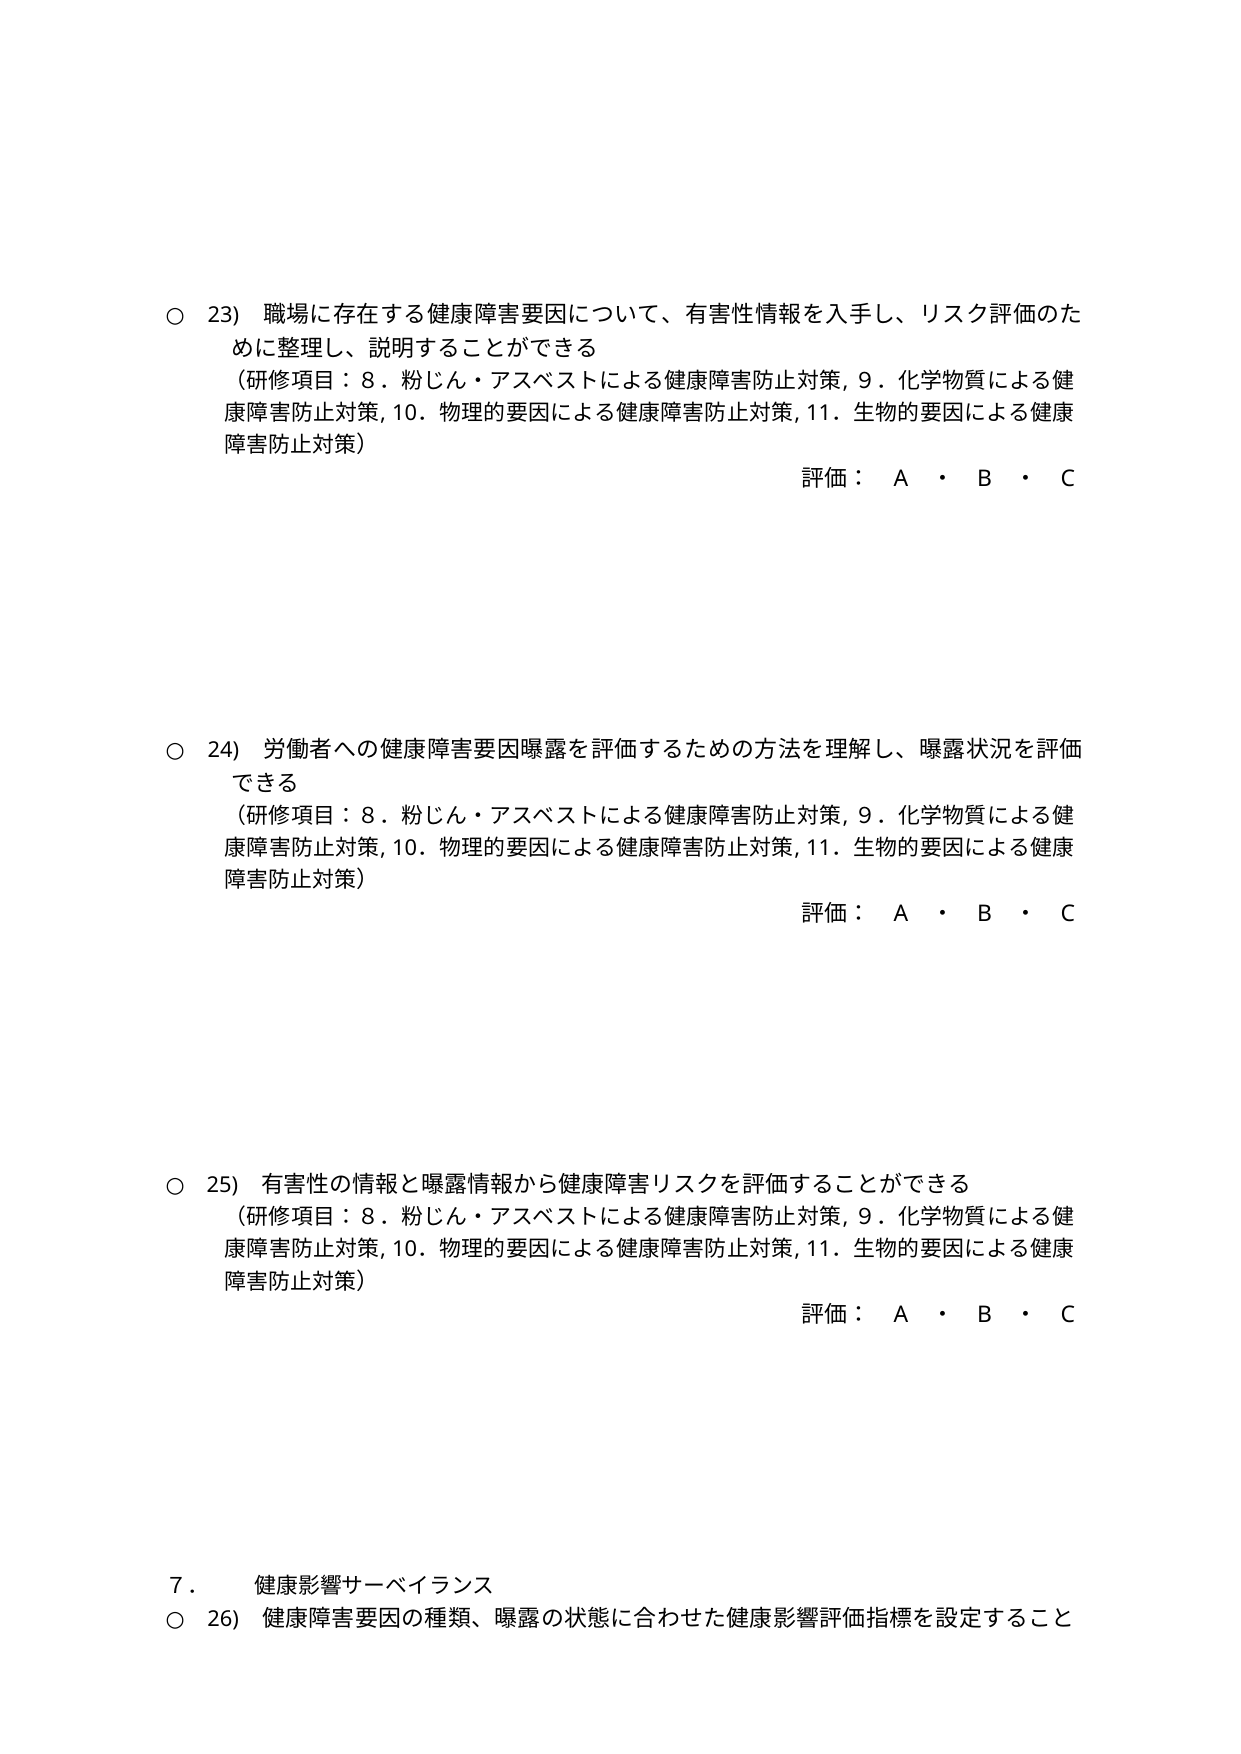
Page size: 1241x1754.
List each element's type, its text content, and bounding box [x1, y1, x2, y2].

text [165, 1599, 1075, 1633]
text ○ 23) 職場に存在する健康障害要因について、有害性情報を入手し、リスク評価のために整理し、説明することができる [165, 296, 1084, 363]
text ○ 25) 有害性の情報と曝露情報から健康障害リスクを評価することができる [165, 1166, 1075, 1199]
text ○ 24) 労働者への健康障害要因曝露を評価するための方法を理解し、曝露状況を評価できる [165, 731, 1084, 798]
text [224, 363, 1075, 459]
text 評価： A ・ B ・ C [165, 459, 1075, 493]
text （研修項目：８．粉じん・アスベストによる健康障害防止対策, ９．化学物質による健康障害防止対策, 10．物理的要因による健康障害防止対策, 11．生物的要因による健康障害防止対策） [224, 1199, 1075, 1296]
text （研修項目：８．粉じん・アスベストによる健康障害防止対策, ９．化学物質による健康障害防止対策, 10．物理的要因による健康障害防止対策, 11．生物的要因による健康障害防止対策） [224, 798, 1075, 894]
text 評価： A ・ B ・ C [165, 1296, 1075, 1329]
list 健康影響サーベイランス [165, 1568, 1075, 1599]
text 評価： A ・ B ・ C [165, 894, 1075, 928]
